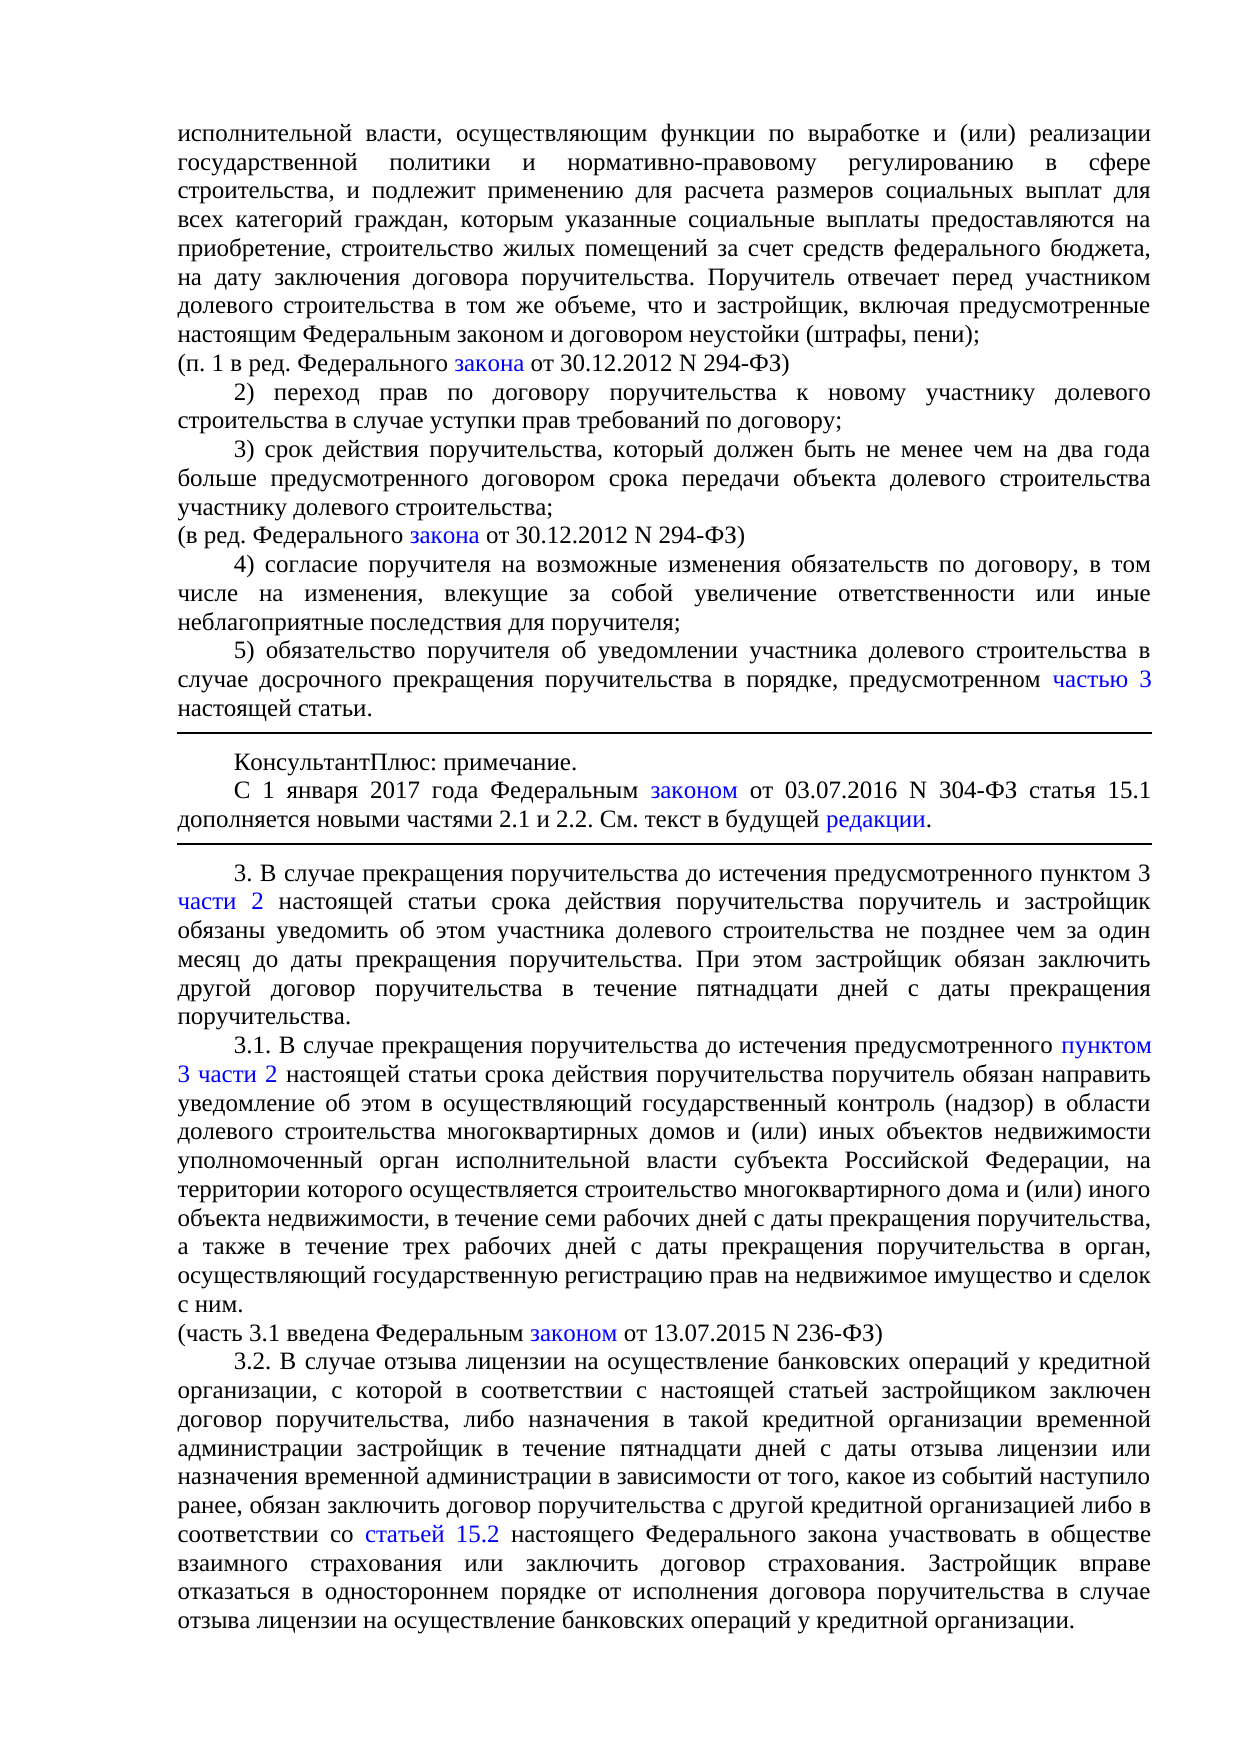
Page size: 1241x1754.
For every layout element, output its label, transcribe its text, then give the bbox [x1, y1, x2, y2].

text (в ред. Федерального закона от 30.12.2012 N 294-ФЗ) [177, 521, 1152, 549]
text С 1 января 2017 года Федеральным законом от 03.07.2016 N 304-ФЗ статья 15.1 дополняется новыми частями 2.1 и 2.2. См. текст в будущей редакции. [177, 775, 1152, 833]
text 5) обязательство поручителя об уведомлении участника долевого строительства в случае досрочного прекращения поручительства в порядке, предусмотренном частью 3 настоящей статьи. [177, 636, 1152, 722]
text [177, 118, 1152, 348]
text 3.2. В случае отзыва лицензии на осуществление банковских операций у кредитной организации, с которой в соответствии с настоящей статьей застройщиком заключен договор поручительства, либо назначения в такой кредитной организации временной администрации застройщик в течение пятнадцати дней с даты отзыва лицензии или назначения временной администрации в зависимости от того, какое из событий наступило ранее, обязан заключить договор поручительства с другой кредитной организацией либо в соответствии со статьей 15.2 настоящего Федерального закона участвовать в обществе взаимного страхования или заключить договор страхования. Застройщик вправе отказаться в одностороннем порядке от исполнения договора поручительства в случае отзыва лицензии на осуществление банковских операций у кредитной организации. [177, 1346, 1152, 1634]
text 2) переход прав по договору поручительства к новому участнику долевого строительства в случае уступки прав требований по договору; [177, 377, 1152, 434]
text (п. 1 в ред. Федерального закона от 30.12.2012 N 294-ФЗ) [177, 348, 1152, 377]
text 3) срок действия поручительства, который должен быть не менее чем на два года больше предусмотренного договором срока передачи объекта долевого строительства участнику долевого строительства; [177, 434, 1152, 521]
text (часть 3.1 введена Федеральным законом от 13.07.2015 N 236-ФЗ) [177, 1318, 1152, 1346]
text 4) согласие поручителя на возможные изменения обязательств по договору, в том числе на изменения, влекущие за собой увеличение ответственности или иные неблагоприятные последствия для поручителя; [177, 549, 1152, 636]
text 3. В случае прекращения поручительства до истечения предусмотренного пунктом 3 части 2 настоящей статьи срока действия поручительства поручитель и застройщик обязаны уведомить об этом участника долевого строительства не позднее чем за один месяц до даты прекращения поручительства. При этом застройщик обязан заключить другой договор поручительства в течение пятнадцати дней с даты прекращения поручительства. [177, 858, 1152, 1030]
text КонсультантПлюс: примечание. [177, 747, 1152, 775]
text 3.1. В случае прекращения поручительства до истечения предусмотренного пунктом 3 части 2 настоящей статьи срока действия поручительства поручитель обязан направить уведомление об этом в осуществляющий государственный контроль (надзор) в области долевого строительства многоквартирных домов и (или) иных объектов недвижимости уполномоченный орган исполнительной власти субъекта Российской Федерации, на территории которого осуществляется строительство многоквартирного дома и (или) иного объекта недвижимости, в течение семи рабочих дней с даты прекращения поручительства, а также в течение трех рабочих дней с даты прекращения поручительства в орган, осуществляющий государственную регистрацию прав на недвижимое имущество и сделок с ним. [177, 1030, 1152, 1318]
